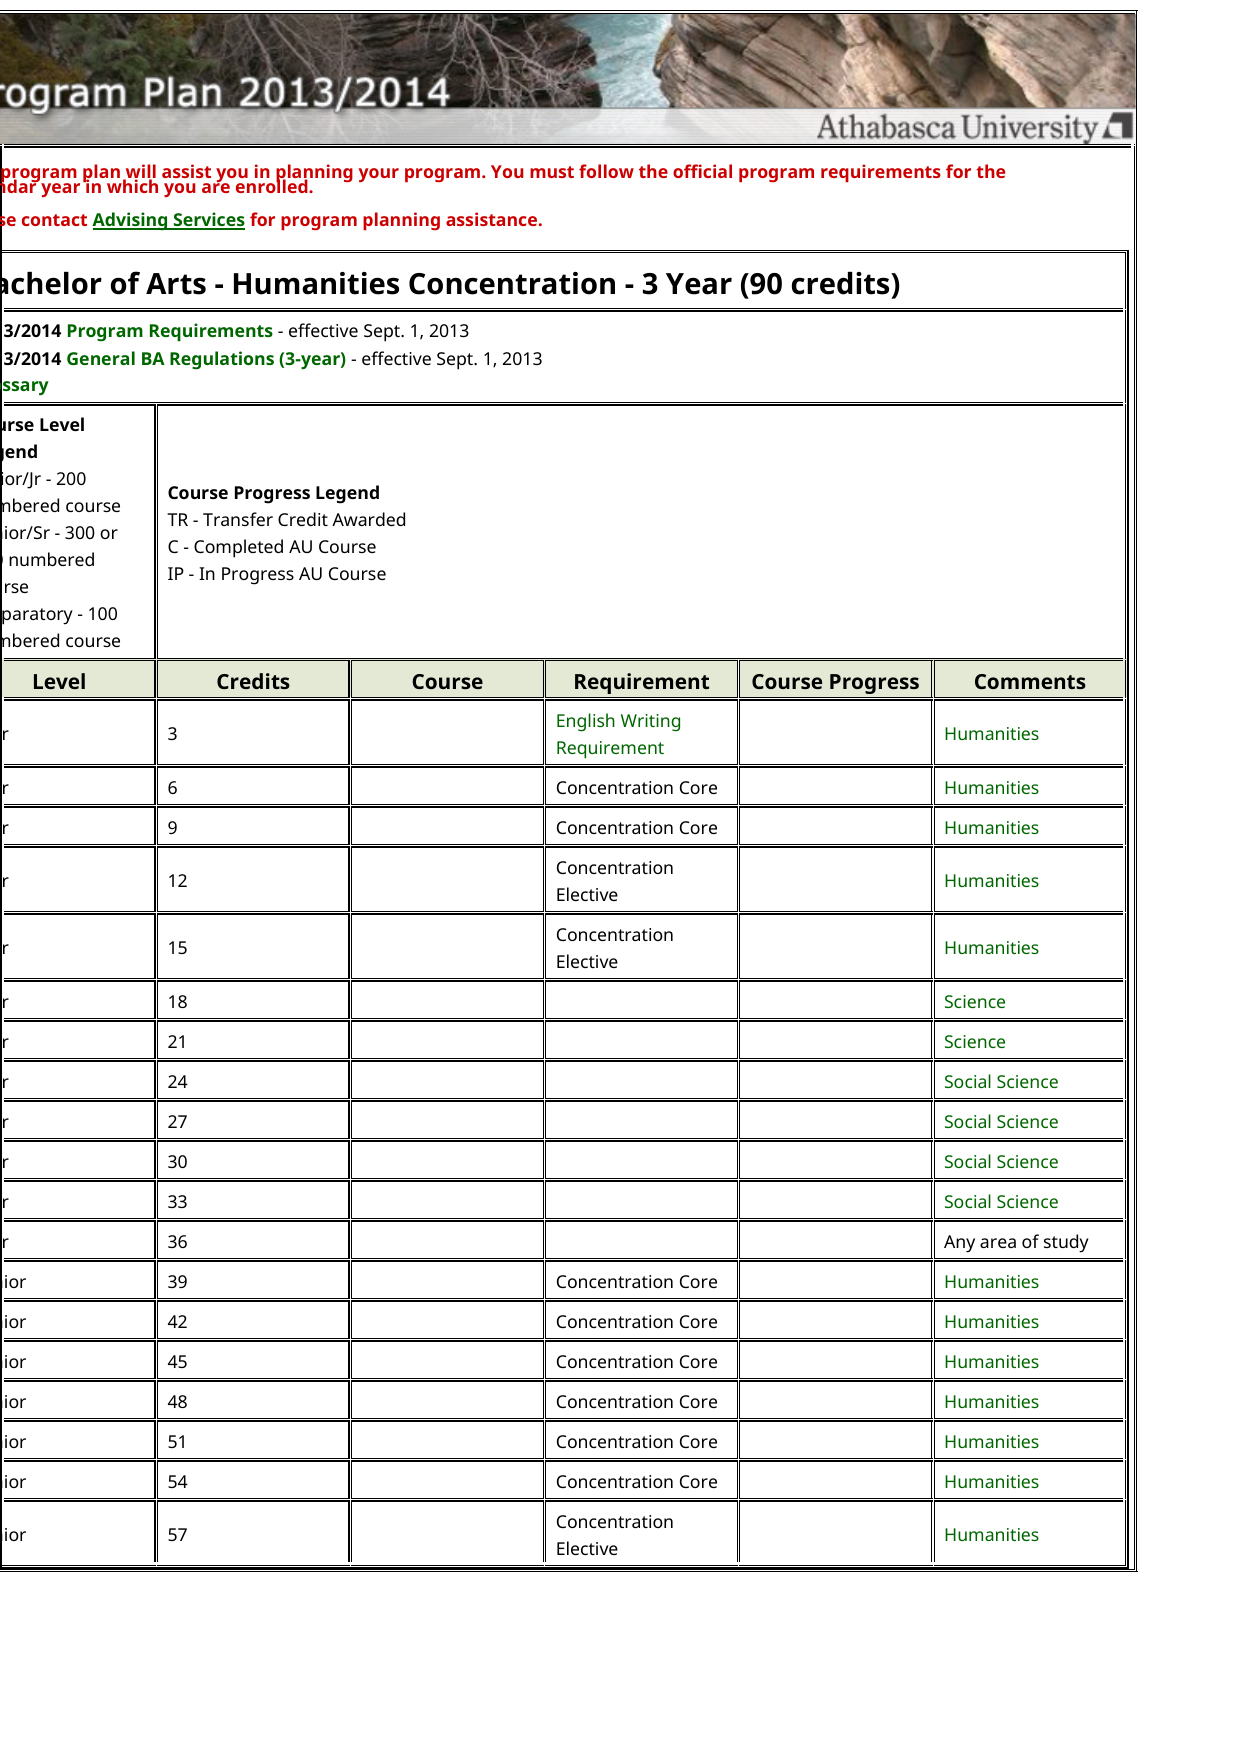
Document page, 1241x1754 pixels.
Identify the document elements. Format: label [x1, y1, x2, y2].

table_cell [0, 144, 1136, 1568]
picture [0, 14, 1136, 144]
